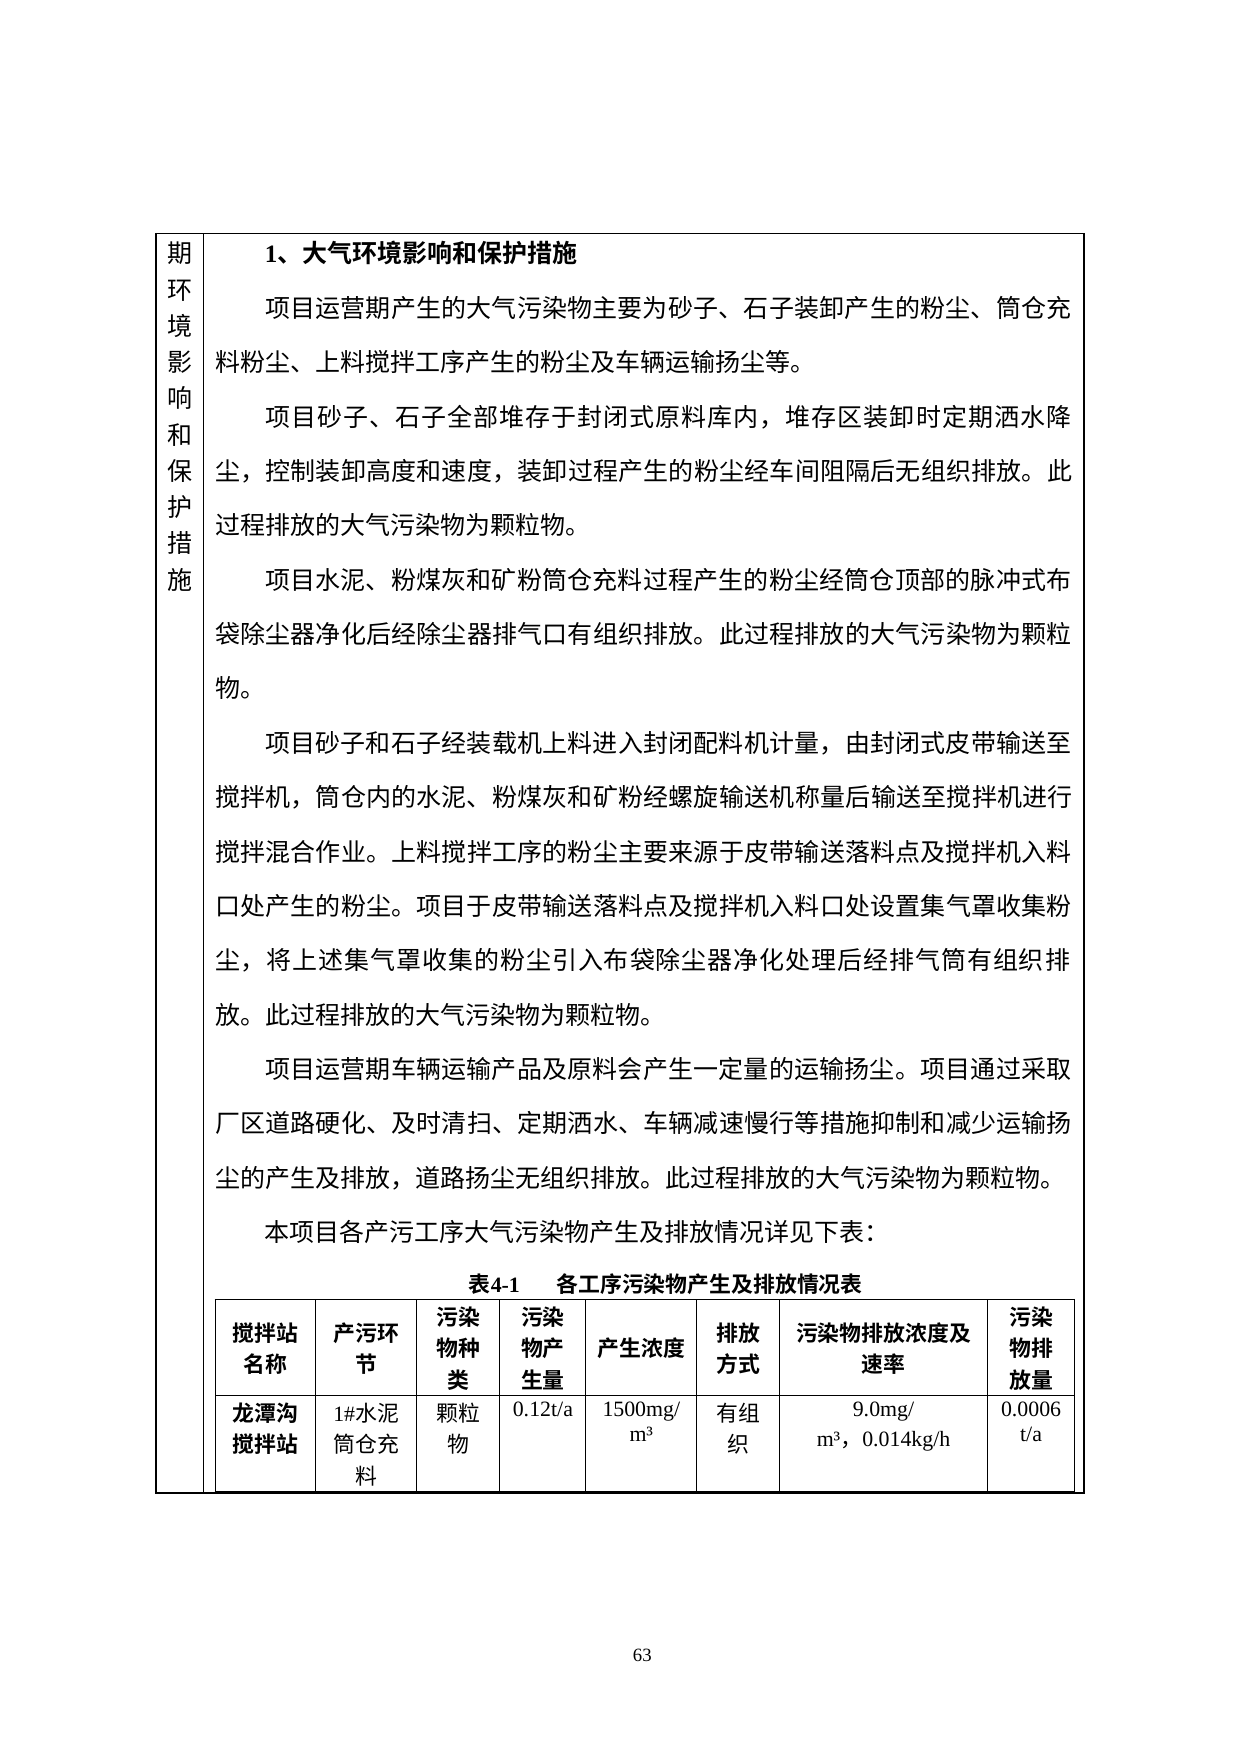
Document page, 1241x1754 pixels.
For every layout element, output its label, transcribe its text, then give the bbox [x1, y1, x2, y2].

table_cell 运营期环境影响和保护措施 [157, 234, 203, 1492]
